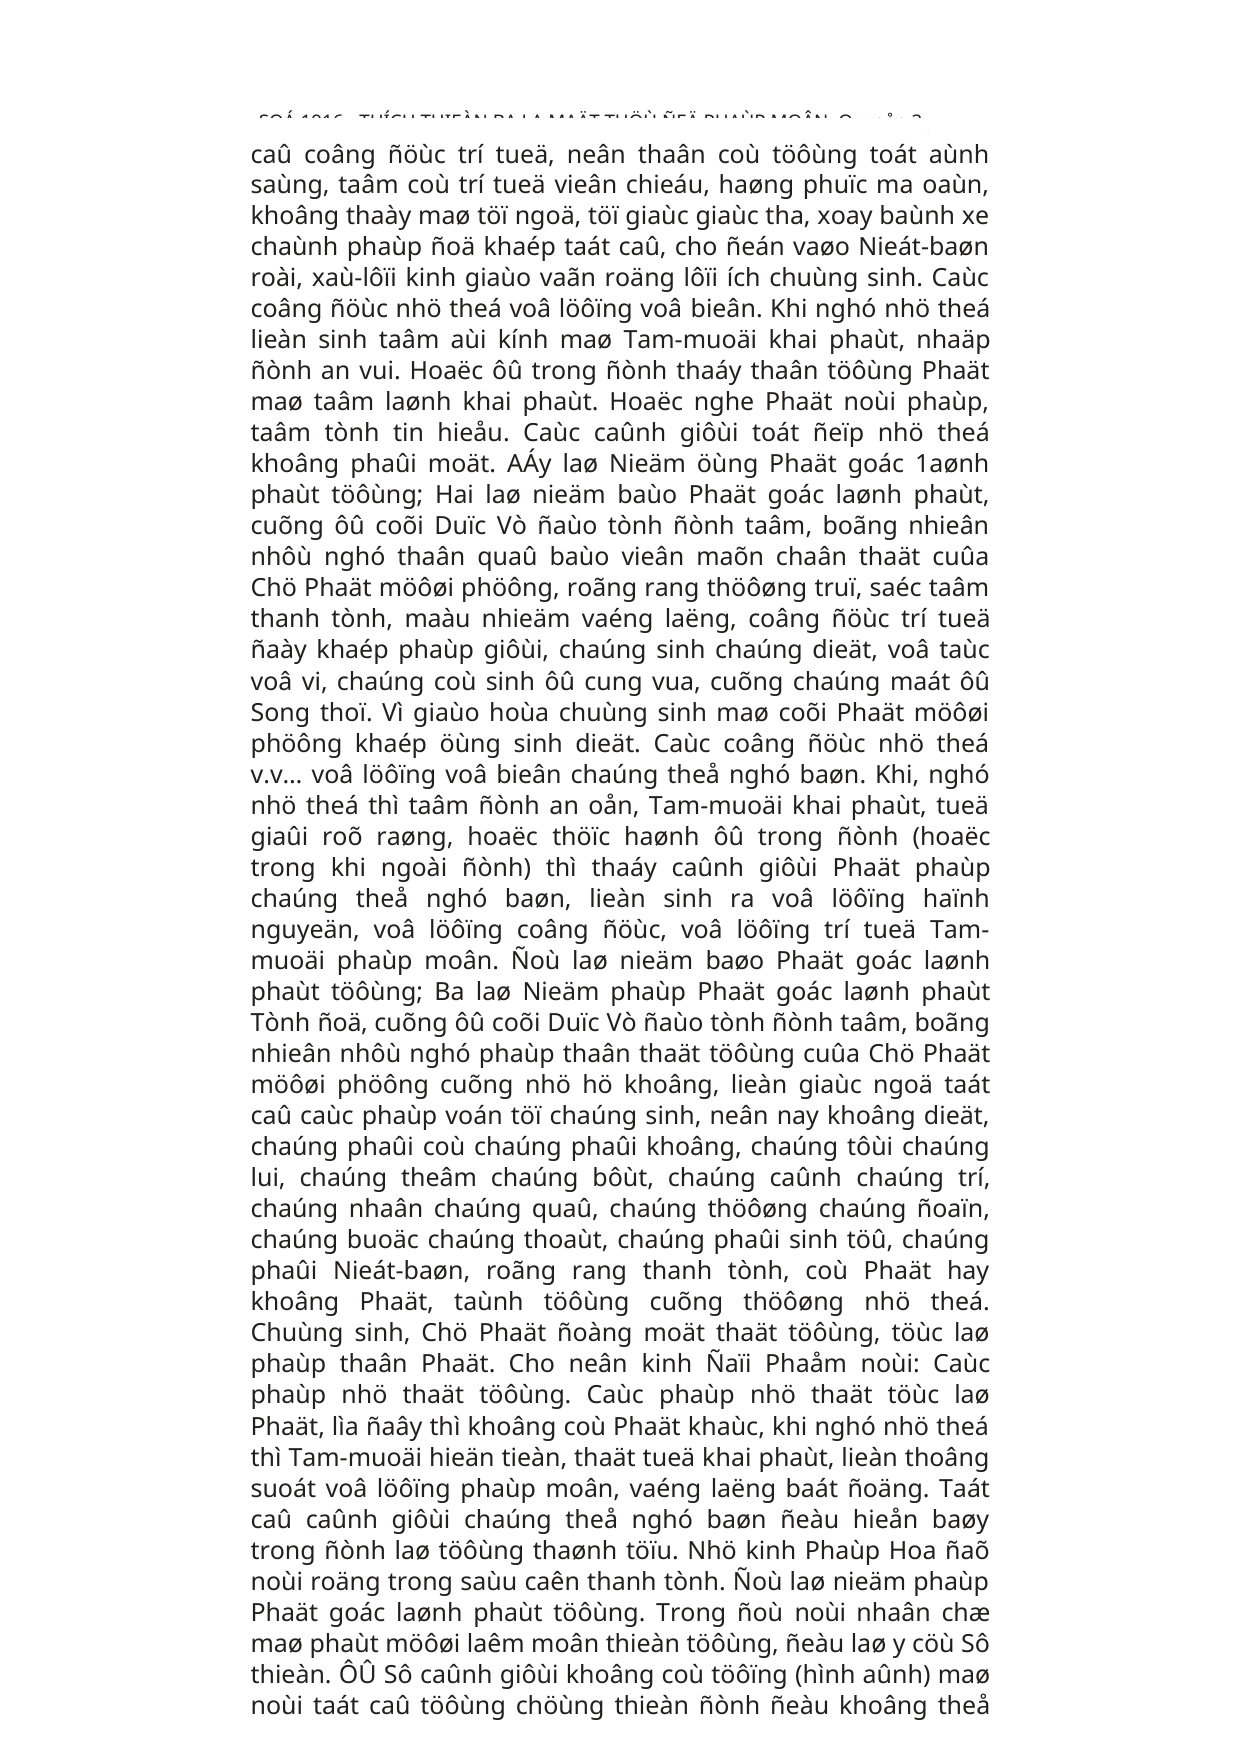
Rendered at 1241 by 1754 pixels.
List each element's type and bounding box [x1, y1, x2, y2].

text [250, 138, 990, 1722]
